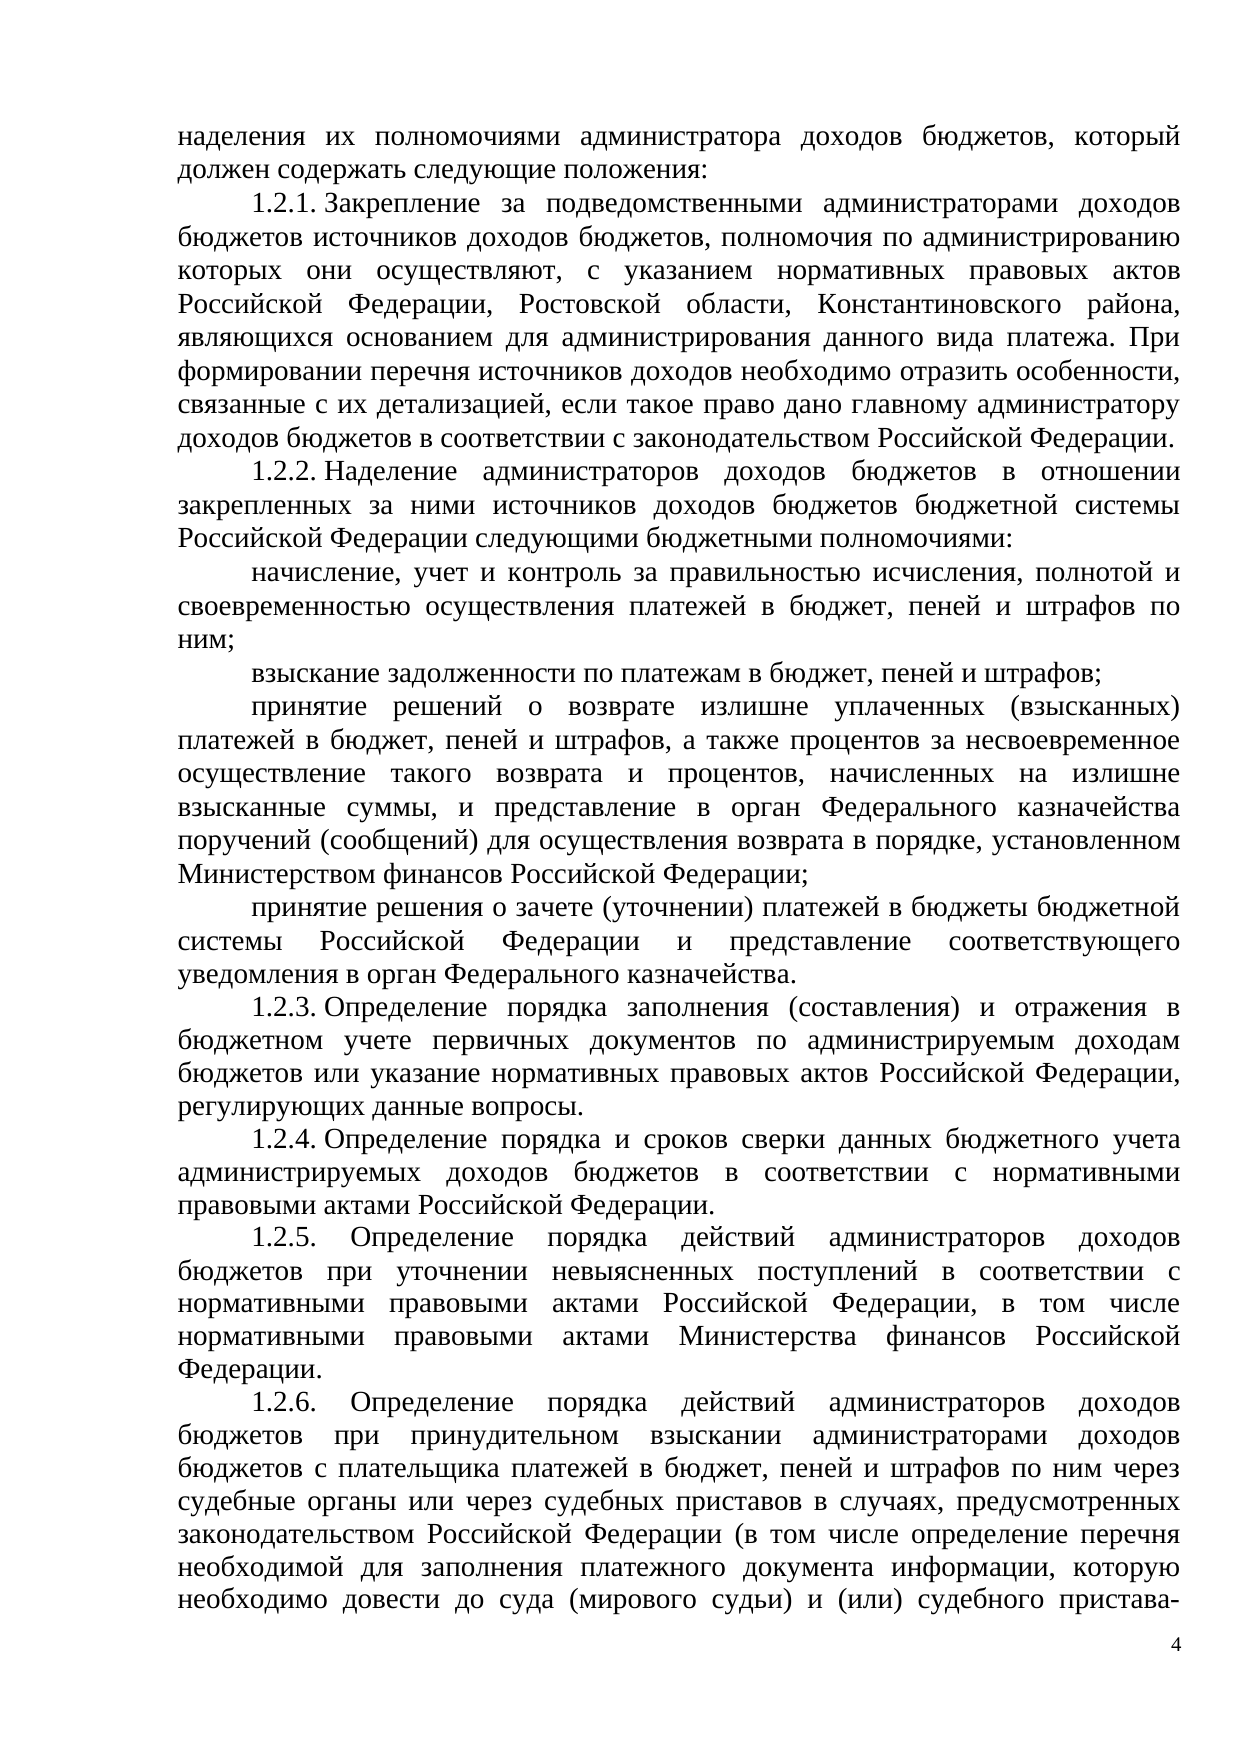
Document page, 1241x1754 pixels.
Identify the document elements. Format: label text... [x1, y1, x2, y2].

text начисление, учет и контроль за правильностью исчисления, полнотой и своевременностью осуществления платежей в бюджет, пеней и штрафов по ним; [177, 554, 1181, 655]
text 1.2.3. Определение порядка заполнения (составления) и отражения в бюджетном учете первичных документов по администрируемым доходам бюджетов или указание нормативных правовых актов Российской Федерации, регулирующих данные вопросы. [177, 990, 1181, 1122]
text принятие решения о зачете (уточнении) платежей в бюджеты бюджетной системы Российской Федерации и представление соответствующего уведомления в орган Федерального казначейства. [177, 889, 1181, 990]
text 1.2.5. Определение порядка действий администраторов доходов бюджетов при уточнении невыясненных поступлений в соответствии с нормативными правовыми актами Российской Федерации, в том числе нормативными правовыми актами Министерства финансов Российской Федерации. [177, 1220, 1181, 1385]
text 1.2.2. Наделение администраторов доходов бюджетов в отношении закрепленных за ними источников доходов бюджетов бюджетной системы Российской Федерации следующими бюджетными полномочиями: [177, 453, 1181, 554]
text 1.2.4. Определение порядка и сроков сверки данных бюджетного учета администрируемых доходов бюджетов в соответствии с нормативными правовыми актами Российской Федерации. [177, 1122, 1181, 1220]
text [177, 118, 1181, 185]
text взыскание задолженности по платежам в бюджет, пеней и штрафов; [177, 655, 1181, 688]
text 1.2.1. Закрепление за подведомственными администраторами доходов бюджетов источников доходов бюджетов, полномочия по администрированию которых они осуществляют, с указанием нормативных правовых актов Российской Федерации, Ростовской области, Константиновского района, являющихся основанием для администрирования данного вида платежа. При формировании перечня источников доходов необходимо отразить особенности, связанные с их детализацией, если такое право дано главному администратору доходов бюджетов в соответствии с законодательством Российской Федерации. [177, 185, 1181, 453]
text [177, 1385, 1181, 1615]
text принятие решений о возврате излишне уплаченных (взысканных) платежей в бюджет, пеней и штрафов, а также процентов за несвоевременное осуществление такого возврата и процентов, начисленных на излишне взысканные суммы, и представление в орган Федерального казначейства поручений (сообщений) для осуществления возврата в порядке, установленном Министерством финансов Российской Федерации; [177, 688, 1181, 889]
